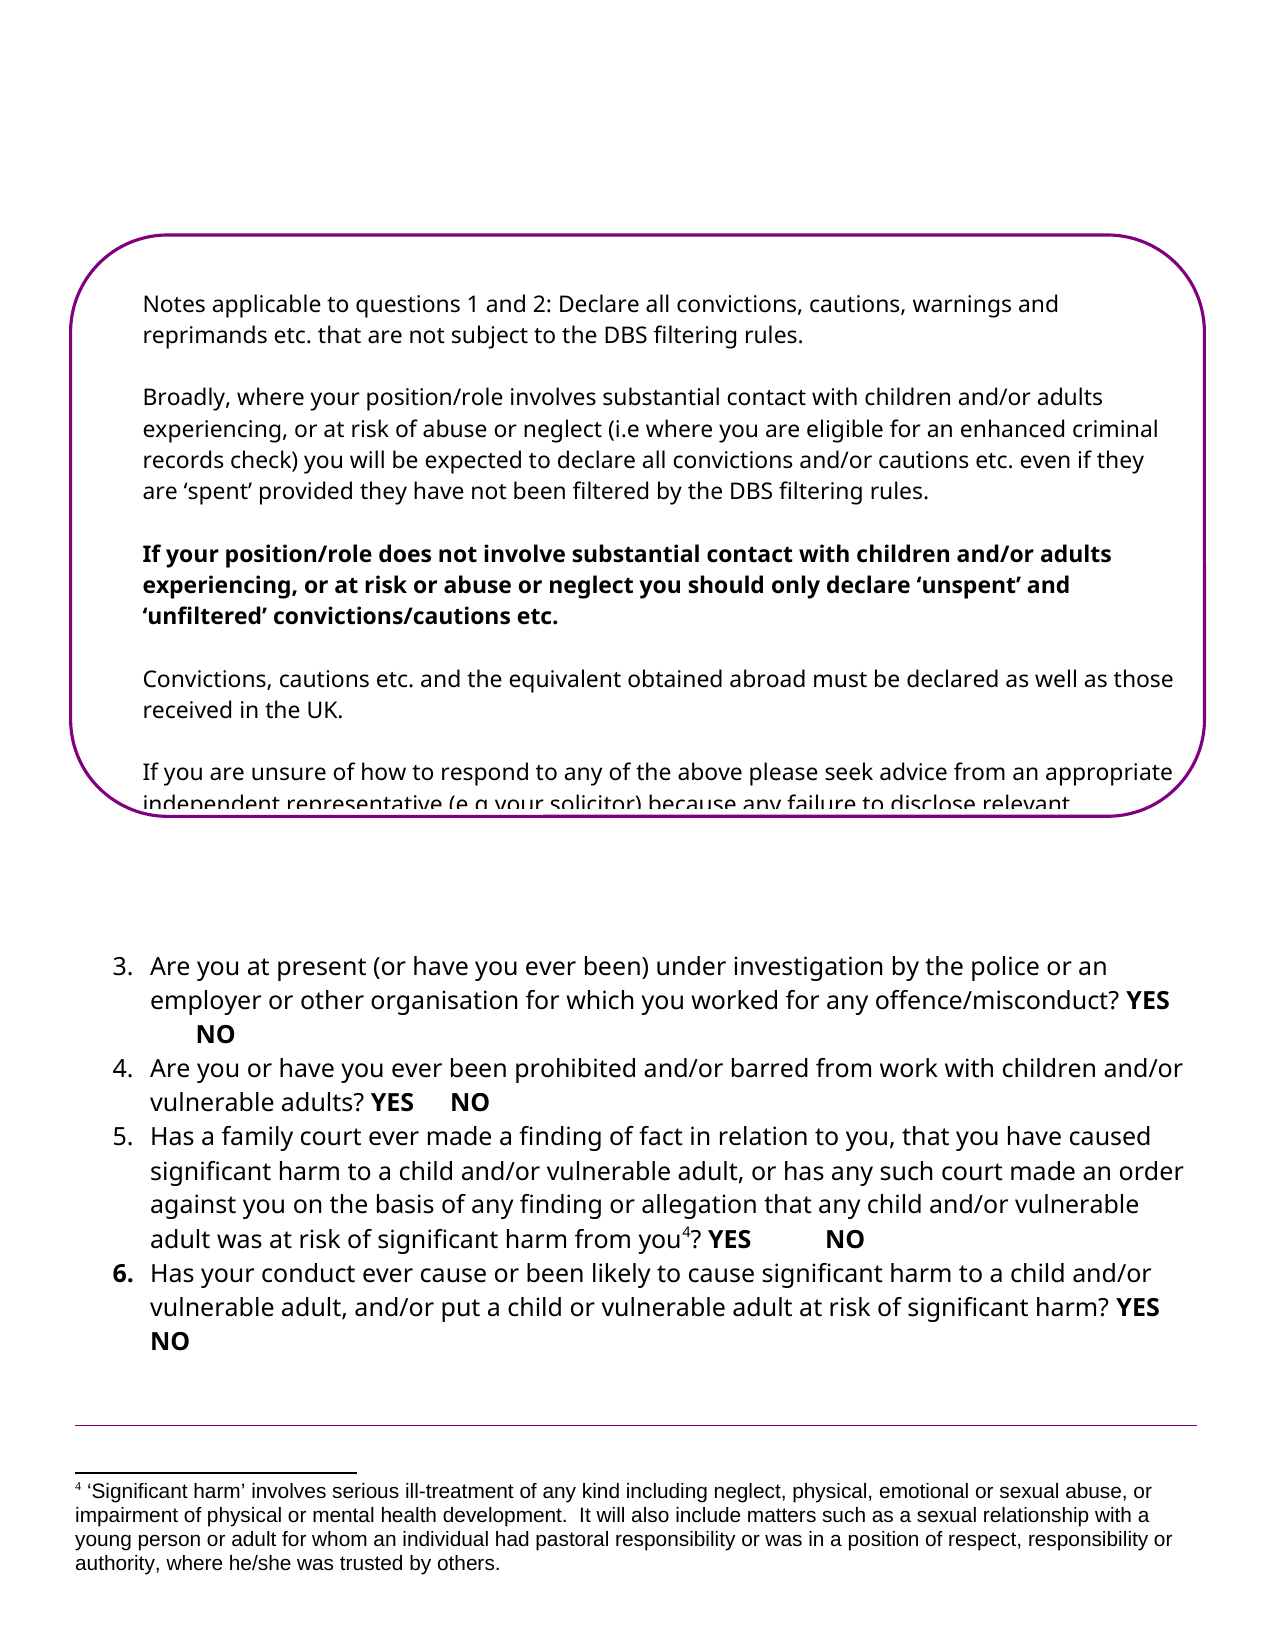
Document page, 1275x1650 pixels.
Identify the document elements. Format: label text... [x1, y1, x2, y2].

list Are you or have you ever been prohibited and/or barred from work with children and/or vulnerable adults? YES NO [112, 1051, 1200, 1119]
list Has your conduct ever cause or been likely to cause significant harm to a child and/or vulnerable adult, and/or put a child or vulnerable adult at risk of significant harm? YES NO [112, 1255, 1200, 1357]
list Has a family court ever made a finding of fact in relation to you, that you have caused significant harm to a child and/or vulnerable adult, or has any such court made an order against you on the basis of any finding or allegation that any child and/or vulnerable adult was at risk of significant harm from you? YES NO [112, 1119, 1200, 1255]
list Are you at present (or have you ever been) under investigation by the police or an employer or other organisation for which you worked for any offence/misconduct? YES NO [112, 949, 1200, 1051]
